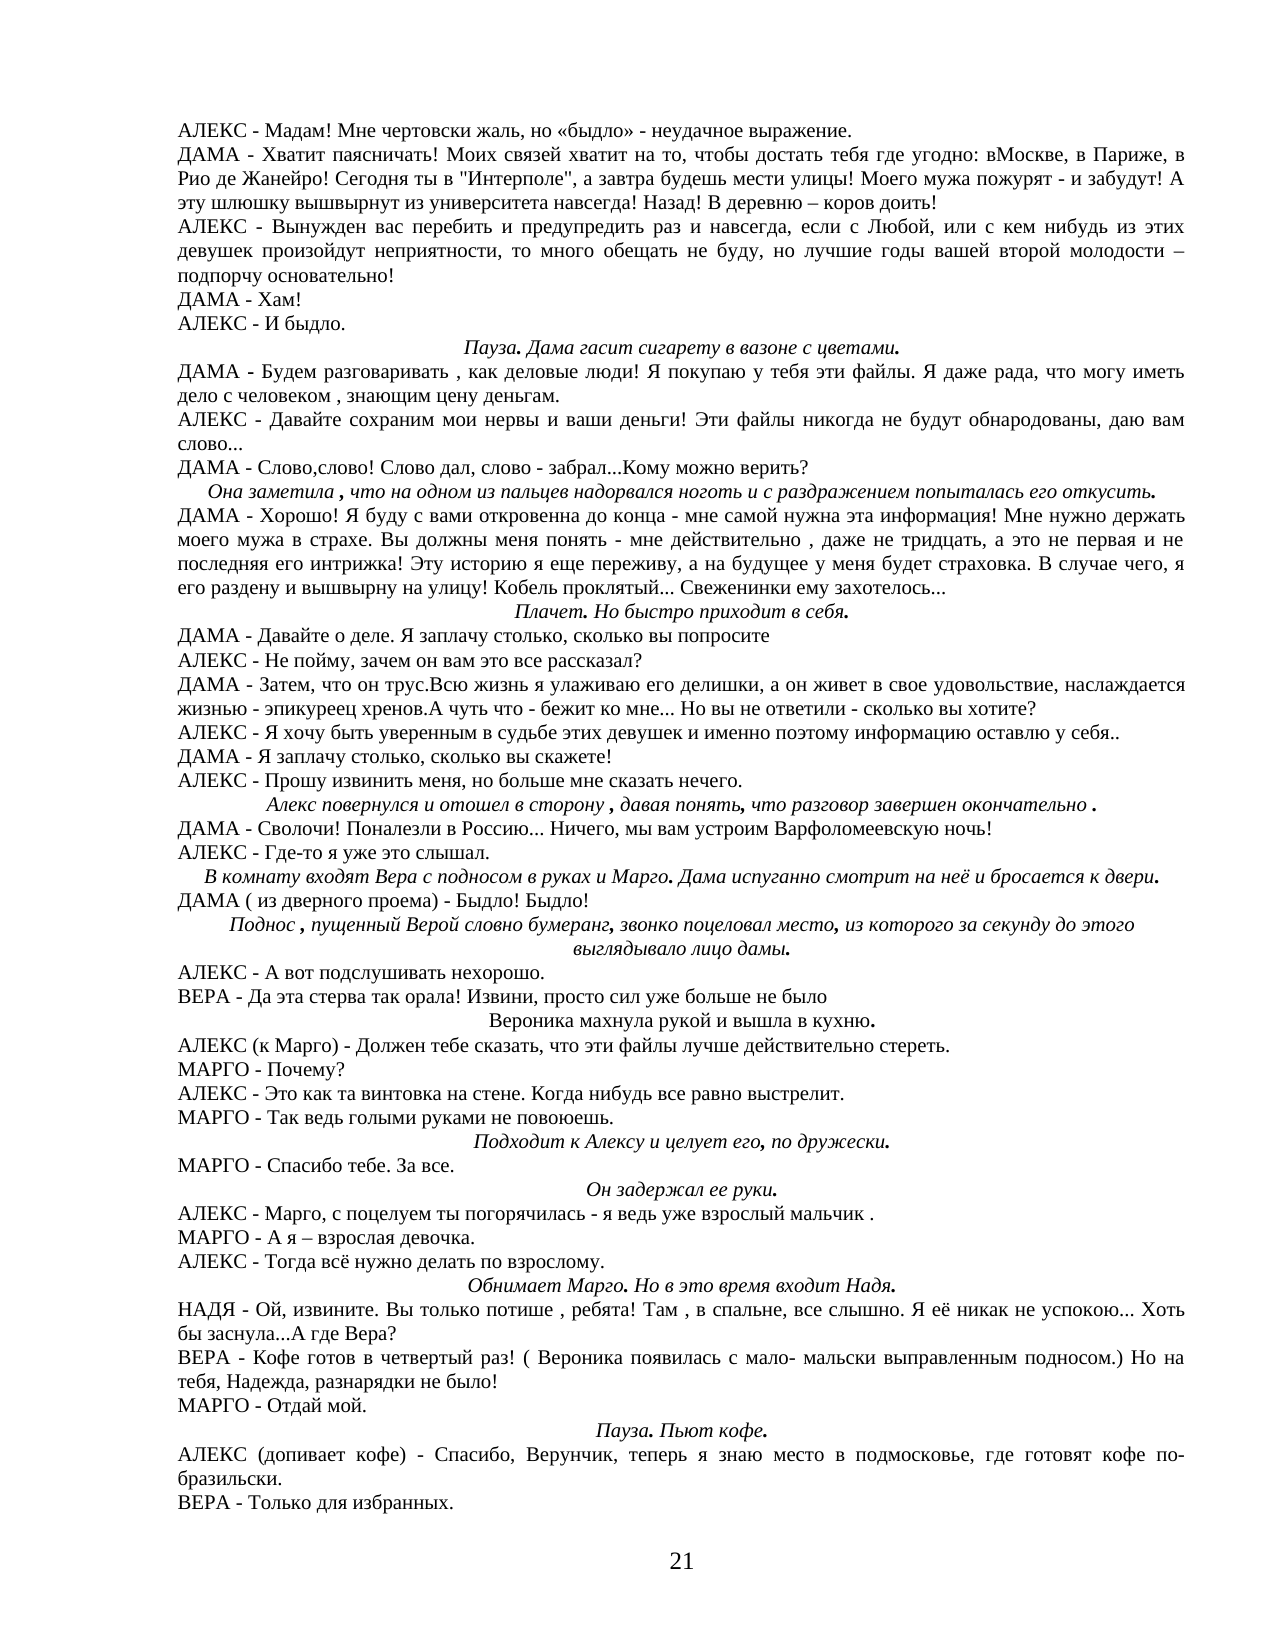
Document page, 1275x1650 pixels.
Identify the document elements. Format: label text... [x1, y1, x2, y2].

text Она заметила , что на одном из пальцев надорвался ноготь и с раздражением попыталась его откусить. [177, 479, 1186, 503]
text Он задержал ее руки. [177, 1177, 1186, 1201]
text ДАМА - Будем разговаривать , как деловые люди! Я покупаю у тебя эти файлы. Я даже рада, что могу иметь дело с человеком , знающим цену деньгам. [177, 359, 1186, 407]
text ДАМА - Хам! [177, 287, 1186, 311]
text АЛЕКС (к Марго) - Должен тебе сказать, что эти файлы лучше действительно стереть. [177, 1032, 1186, 1057]
text Вероника махнула рукой и вышла в кухню. [177, 1008, 1186, 1032]
text Пауза. Дама гасит сигарету в вазоне с цветами. [177, 335, 1186, 359]
text АЛЕКС - Не пойму, зачем он вам это все рассказал? [177, 647, 1186, 672]
text ВЕРА - Кофе готов в четвертый раз! ( Вероника появилась с мало- мальски выправленным подносом.) Но на тебя, Надежда, разнарядки не было! [177, 1345, 1186, 1393]
text ДАМА - Хорошо! Я буду с вами откровенна до конца - мне самой нужна эта информация! Мне нужно держать моего мужа в страхе. Вы должны меня понять - мне действительно , даже не тридцать, а это не первая и не последняя его интрижка! Эту историю я еще переживу, а на будущее у меня будет страховка. В случае чего, я его раздену и вышвырну на улицу! Кобель проклятый... Свеженинки ему захотелось... [177, 503, 1186, 599]
text ДАМА - Сволочи! Поналезли в Россию... Ничего, мы вам устроим Варфоломеевскую ночь! [177, 816, 1186, 840]
text АЛЕКС - Мадам! Мне чертовски жаль, но «быдло» - неудачное выражение. [177, 118, 1186, 142]
text АЛЕКС - Где-то я уже это слышал. [177, 840, 1186, 864]
text АЛЕКС - И быдло. [177, 311, 1186, 335]
text АЛЕКС (допивает кофе) - Спасибо, Верунчик, теперь я знаю место в подмосковье, где готовят кофе по-бразильски. [177, 1442, 1186, 1490]
text Поднос , пущенный Верой словно бумеранг, звонко поцеловал место, из которого за секунду до этого выглядывало лицо дамы. [177, 912, 1186, 960]
text АЛЕКС - Прошу извинить меня, но больше мне сказать нечего. [177, 768, 1186, 792]
text Обнимает Марго. Но в это время входит Надя. [177, 1273, 1186, 1297]
text ВЕРА - Только для избранных. [177, 1490, 1186, 1514]
text ДАМА - Слово,слово! Слово дал, слово - забрал...Кому можно верить? [177, 455, 1186, 479]
text АЛЕКС - Марго, с поцелуем ты погорячилась - я ведь уже взрослый мальчик . [177, 1201, 1186, 1225]
text МАРГО - Почему? [177, 1057, 1186, 1081]
text АЛЕКС - Я хочу быть уверенным в судьбе этих девушек и именно поэтому информацию оставлю у себя.. [177, 720, 1186, 744]
text ДАМА - Хватит паясничать! Моих связей хватит на то, чтобы достать тебя где угодно: вМоскве, в Париже, в Рио де Жанейро! Сегодня ты в "Интерполе", а завтра будешь мести улицы! Моего мужа пожурят - и забудут! А эту шлюшку вышвырнут из университета навсегда! Назад! В деревню – коров доить! [177, 142, 1186, 214]
text АЛЕКС - Давайте сохраним мои нервы и ваши деньги! Эти файлы никогда не будут обнародованы, даю вам слово... [177, 407, 1186, 455]
text НАДЯ - Ой, извините. Вы только потише , ребята! Там , в спальне, все слышно. Я её никак не успокою... Хоть бы заснула...А где Вера? [177, 1297, 1186, 1345]
text МАРГО - Отдай мой. [177, 1393, 1186, 1417]
text ДАМА - Давайте о деле. Я заплачу столько, сколько вы попросите [177, 623, 1186, 647]
text АЛЕКС - Тогда всё нужно делать по взрослому. [177, 1249, 1186, 1273]
text ДАМА ( из дверного проема) - Быдло! Быдло! [177, 888, 1186, 912]
text МАРГО - А я – взрослая девочка. [177, 1225, 1186, 1249]
text ДАМА - Затем, что он трус.Всю жизнь я улаживаю его делишки, а он живет в свое удовольствие, наслаждается жизнью - эпикуреец хренов.А чуть что - бежит ко мне... Но вы не ответили - сколько вы хотите? [177, 672, 1186, 720]
text Подходит к Алексу и целует его, по дружески. [177, 1129, 1186, 1153]
text Пауза. Пьют кофе. [177, 1417, 1186, 1442]
text АЛЕКС - Вынужден вас перебить и предупредить раз и навсегда, если с Любой, или с кем нибудь из этих девушек произойдут неприятности, то много обещать не буду, но лучшие годы вашей второй молодости – подпорчу основательно! [177, 214, 1186, 287]
text МАРГО - Так ведь голыми руками не повоюешь. [177, 1105, 1186, 1129]
text В комнату входят Вера с подносом в руках и Марго. Дама испуганно смотрит на неё и бросается к двери. [177, 864, 1186, 888]
text Алекс повернулся и отошел в сторону , давая понять, что разговор завершен окончательно . [177, 792, 1186, 816]
text АЛЕКС - А вот подслушивать нехорошо. [177, 960, 1186, 984]
text МАРГО - Спасибо тебе. За все. [177, 1153, 1186, 1177]
text ДАМА - Я заплачу столько, сколько вы скажете! [177, 744, 1186, 768]
text Плачет. Но быстро приходит в себя. [177, 599, 1186, 623]
text АЛЕКС - Это как та винтовка на стене. Когда нибудь все равно выстрелит. [177, 1081, 1186, 1105]
text ВЕРА - Да эта стерва так орала! Извини, просто сил уже больше не было [177, 984, 1186, 1008]
